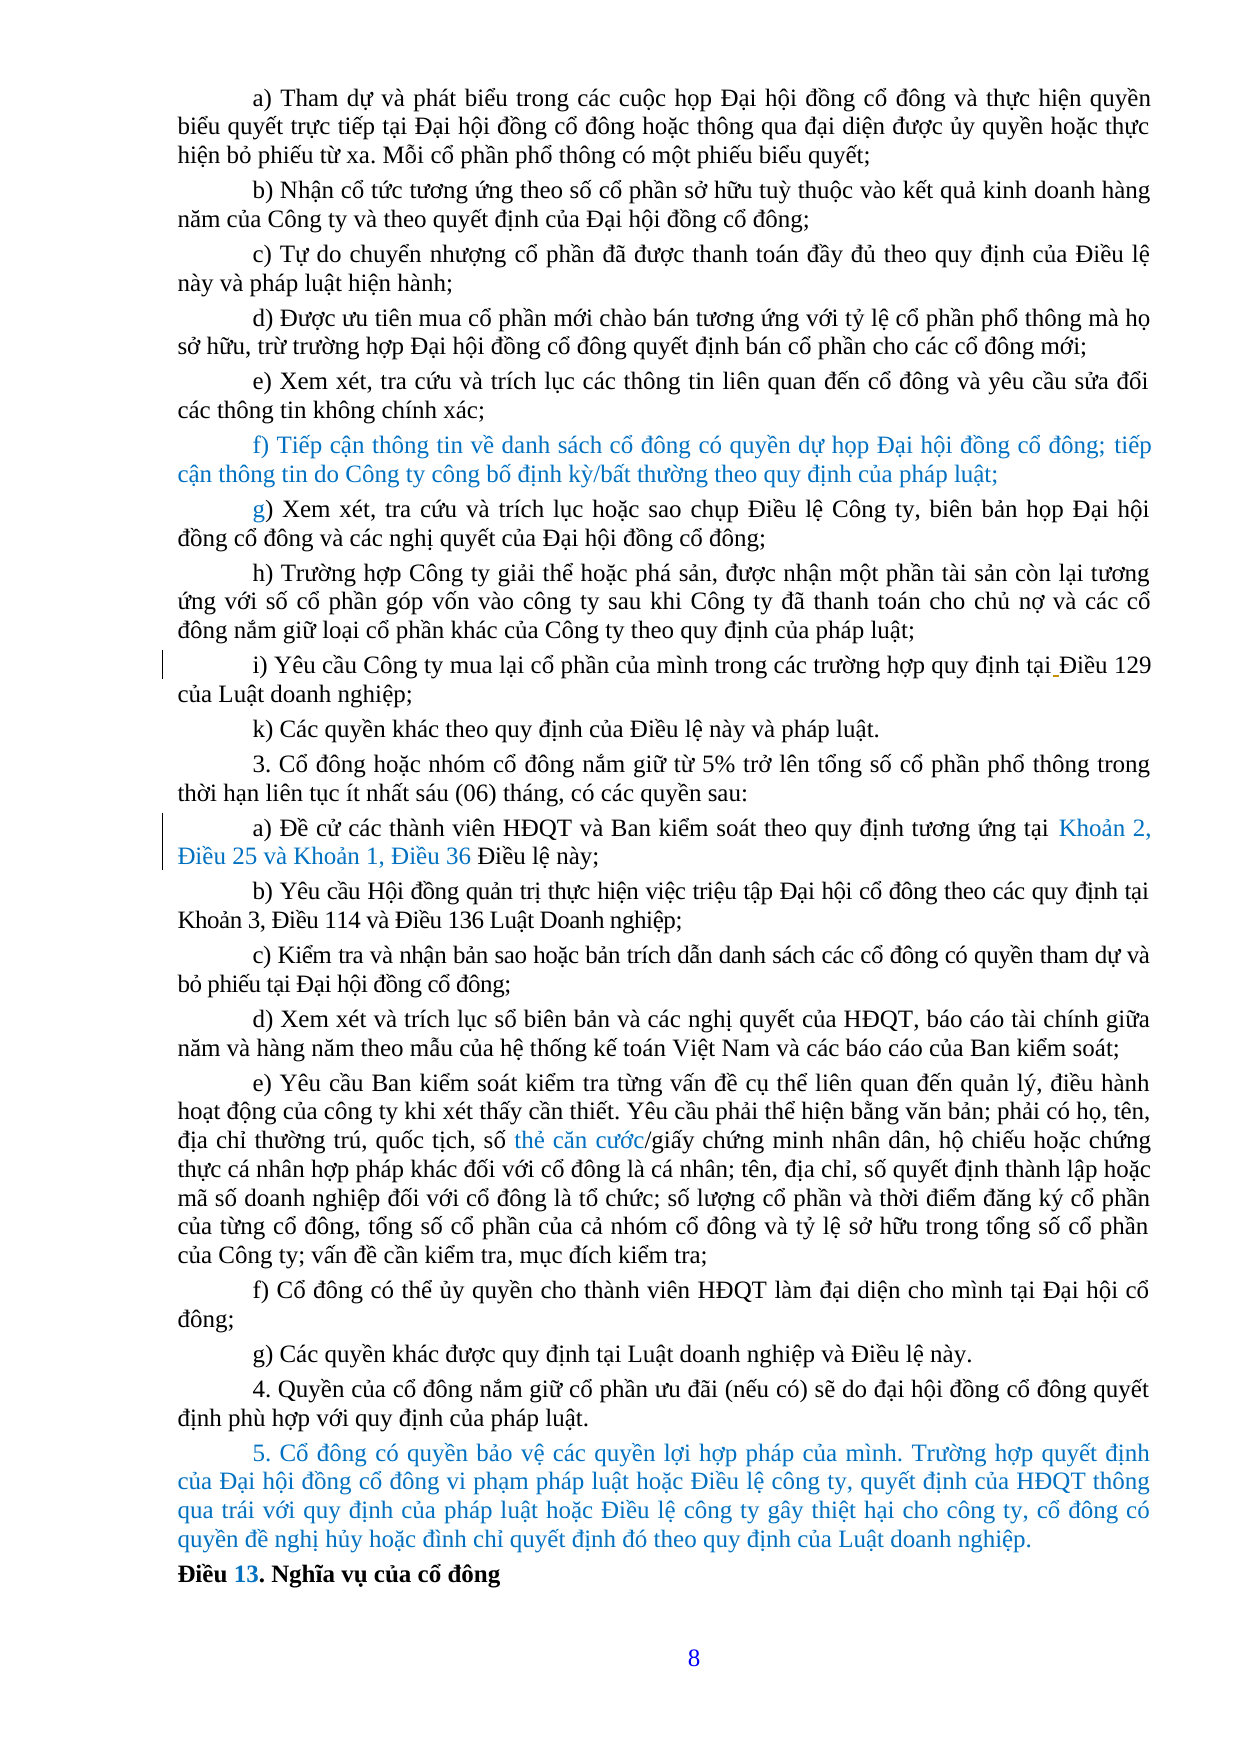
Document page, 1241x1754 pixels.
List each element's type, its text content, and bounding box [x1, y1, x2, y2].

text a) Tham dự và phát biểu trong các cuộc họp Đại hội đồng cổ đông và thực hiện quyền biểu quyết trực tiếp tại Đại hội đồng cổ đông hoặc thông qua đại diện được ủy quyền hoặc thực hiện bỏ phiếu từ xa. Mỗi cổ phần phổ thông có một phiếu biểu quyết; [177, 83, 1152, 169]
text b) Yêu cầu Hội đồng quản trị thực hiện việc triệu tập Đại hội cổ đông theo các quy định tại Khoản 3, Điều 114 và Điều 136 Luật Doanh nghiệp; [177, 876, 1152, 934]
text i) Yêu cầu Công ty mua lại cổ phần của mình trong các trường hợp quy định tạiĐiều 129 của Luật doanh nghiệp; [177, 650, 1152, 708]
text f) Cổ đông có thể ủy quyền cho thành viên HĐQT làm đại diện cho mình tại Đại hội cổ đông; [177, 1275, 1152, 1333]
text 5. Cổ đông có quyền bảo vệ các quyền lợi hợp pháp của mình. Trường hợp quyết định của Đại hội đồng cổ đông vi phạm pháp luật hoặc Điều lệ công ty, quyết định của HĐQT thông qua trái với quy định của pháp luật hoặc Điều lệ công ty gây thiệt hại cho công ty, cổ đông có quyền đề nghị hủy hoặc đình chỉ quyết định đó theo quy định của Luật doanh nghiệp. [177, 1438, 1152, 1553]
text c) Kiểm tra và nhận bản sao hoặc bản trích dẫn danh sách các cổ đông có quyền tham dự và bỏ phiếu tại Đại hội đồng cổ đông; [177, 940, 1152, 998]
text e) Xem xét, tra cứu và trích lục các thông tin liên quan đến cổ đông và yêu cầu sửa đổi các thông tin không chính xác; [177, 366, 1152, 424]
text g) Xem xét, tra cứu và trích lục hoặc sao chụp Điều lệ Công ty, biên bản họp Đại hội đồng cổ đông và các nghị quyết của Đại hội đồng cổ đông; [177, 494, 1152, 551]
text Điều 13. Nghĩa vụ của cổ đông [177, 1559, 1152, 1588]
text b) Nhận cổ tức tương ứng theo số cổ phần sở hữu tuỳ thuộc vào kết quả kinh doanh hàng năm của Công ty và theo quyết định của Đại hội đồng cổ đông; [177, 175, 1152, 233]
text k) Các quyền khác theo quy định của Điều lệ này và pháp luật. [177, 714, 1152, 743]
text a) Đề cử các thành viên HĐQT và Ban kiểm soát theo quy định tương ứng tại Khoản 2, Điều 25 và Khoản 1, Điều 36 Điều lệ này; [177, 813, 1152, 870]
text 4. Quyền của cổ đông nắm giữ cổ phần ưu đãi (nếu có) sẽ do đại hội đồng cổ đông quyết định phù hợp với quy định của pháp luật. [177, 1374, 1152, 1431]
text c) Tự do chuyển nhượng cổ phần đã được thanh toán đầy đủ theo quy định của Điều lệ này và pháp luật hiện hành; [177, 239, 1152, 296]
text e) Yêu cầu Ban kiểm soát kiểm tra từng vấn đề cụ thể liên quan đến quản lý, điều hành hoạt động của công ty khi xét thấy cần thiết. Yêu cầu phải thể hiện bằng văn bản; phải có họ, tên, địa chỉ thường trú, quốc tịch, số thẻ căn cước/giấy chứng minh nhân dân, hộ chiếu hoặc chứng thực cá nhân hợp pháp khác đối với cổ đông là cá nhân; tên, địa chỉ, số quyết định thành lập hoặc mã số doanh nghiệp đối với cổ đông là tổ chức; số lượng cổ phần và thời điểm đăng ký cổ phần của từng cổ đông, tổng số cổ phần của cả nhóm cổ đông và tỷ lệ sở hữu trong tổng số cổ phần của Công ty; vấn đề cần kiểm tra, mục đích kiểm tra; [177, 1068, 1152, 1269]
text f) Tiếp cận thông tin về danh sách cổ đông có quyền dự họp Đại hội đồng cổ đông; tiếp cận thông tin do Công ty công bố định kỳ/bất thường theo quy định của pháp luật; [177, 430, 1152, 488]
text 3. Cổ đông hoặc nhóm cổ đông nắm giữ từ 5% trở lên tổng số cổ phần phổ thông trong thời hạn liên tục ít nhất sáu (06) tháng, có các quyền sau: [177, 749, 1152, 806]
text d) Xem xét và trích lục sổ biên bản và các nghị quyết của HĐQT, báo cáo tài chính giữa năm và hàng năm theo mẫu của hệ thống kế toán Việt và các báo cáo của Ban kiểm soát; [177, 1004, 1152, 1061]
text h) Trường hợp Công ty giải thể hoặc phá sản, được nhận một phần tài sản còn lại tương ứng với số cổ phần góp vốn vào công ty sau khi Công ty đã thanh toán cho chủ nợ và các cổ đông nắm giữ loại cổ phần khác của Công ty theo quy định của pháp luật; [177, 558, 1152, 644]
text d) Được ưu tiên mua cổ phần mới chào bán tương ứng với tỷ lệ cổ phần phổ thông mà họ sở hữu, trừ trường hợp Đại hội đồng cổ đông quyết định bán cổ phần cho các cổ đông mới; [177, 303, 1152, 360]
text g) Các quyền khác được quy định tại Luật doanh nghiệp và Điều lệ này. [177, 1339, 1152, 1368]
